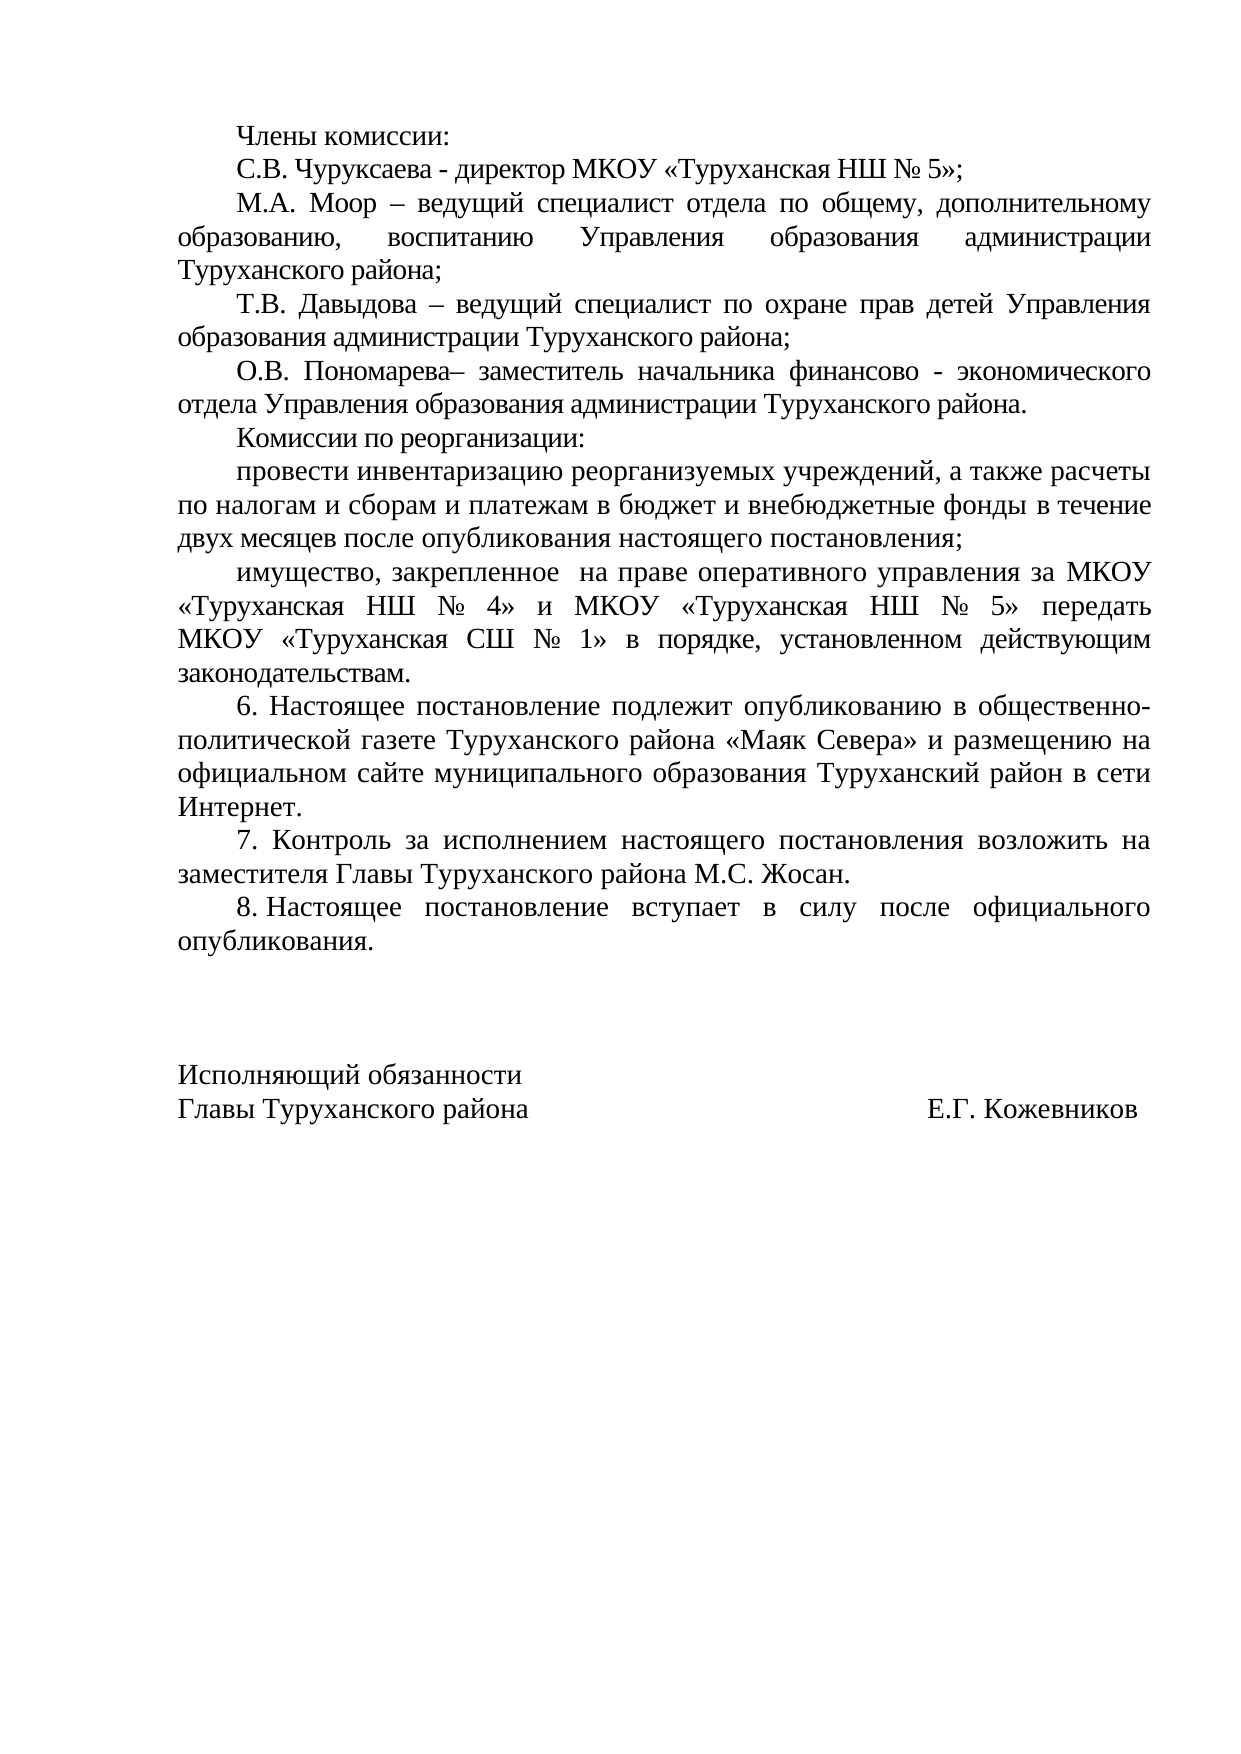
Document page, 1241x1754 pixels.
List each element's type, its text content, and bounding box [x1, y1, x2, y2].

text 7. Контроль за исполнением настоящего постановления возложить на заместителя Главы Туруханского района М.С. Жосан. [177, 822, 1152, 889]
text Т.В. Давыдова – ведущий специалист по охране прав детей Управления образования администрации Туруханского района; [177, 286, 1152, 353]
text М.А. Моор – ведущий специалист отдела по общему, дополнительному образованию, воспитанию Управления образования администрации Туруханского района; [177, 185, 1152, 286]
text имущество, закрепленное на праве оперативного управления за МКОУ «Туруханская НШ № 4» и МКОУ «Туруханская НШ № 5» передать МКОУ «Туруханская СШ № 1» в порядке, установленном действующим законодательствам. [177, 554, 1152, 688]
text Комиссии по реорганизации: [177, 420, 1152, 453]
text Исполняющий обязанности [177, 1057, 1152, 1091]
text С.В. Чуруксаева - директор МКОУ «Туруханская НШ № 5»; [177, 152, 1152, 185]
text Главы Туруханского района Е.Г. Кожевников [177, 1091, 1152, 1124]
list Настоящее постановление вступает в силу после официального опубликования. [177, 889, 1152, 957]
text 6. Настоящее постановление подлежит опубликованию в общественно-политической газете Туруханского района «Маяк Севера» и размещению на официальном сайте муниципального образования Туруханский район в сети Интернет. [177, 688, 1152, 822]
text О.В. Пономарева– заместитель начальника финансово - экономического отдела Управления образования администрации Туруханского района. [177, 353, 1152, 420]
text Члены комиссии: [177, 118, 1152, 152]
text провести инвентаризацию реорганизуемых учреждений, а также расчеты по налогам и сборам и платежам в бюджет и внебюджетные фонды в течение двух месяцев после опубликования настоящего постановления; [177, 453, 1152, 554]
